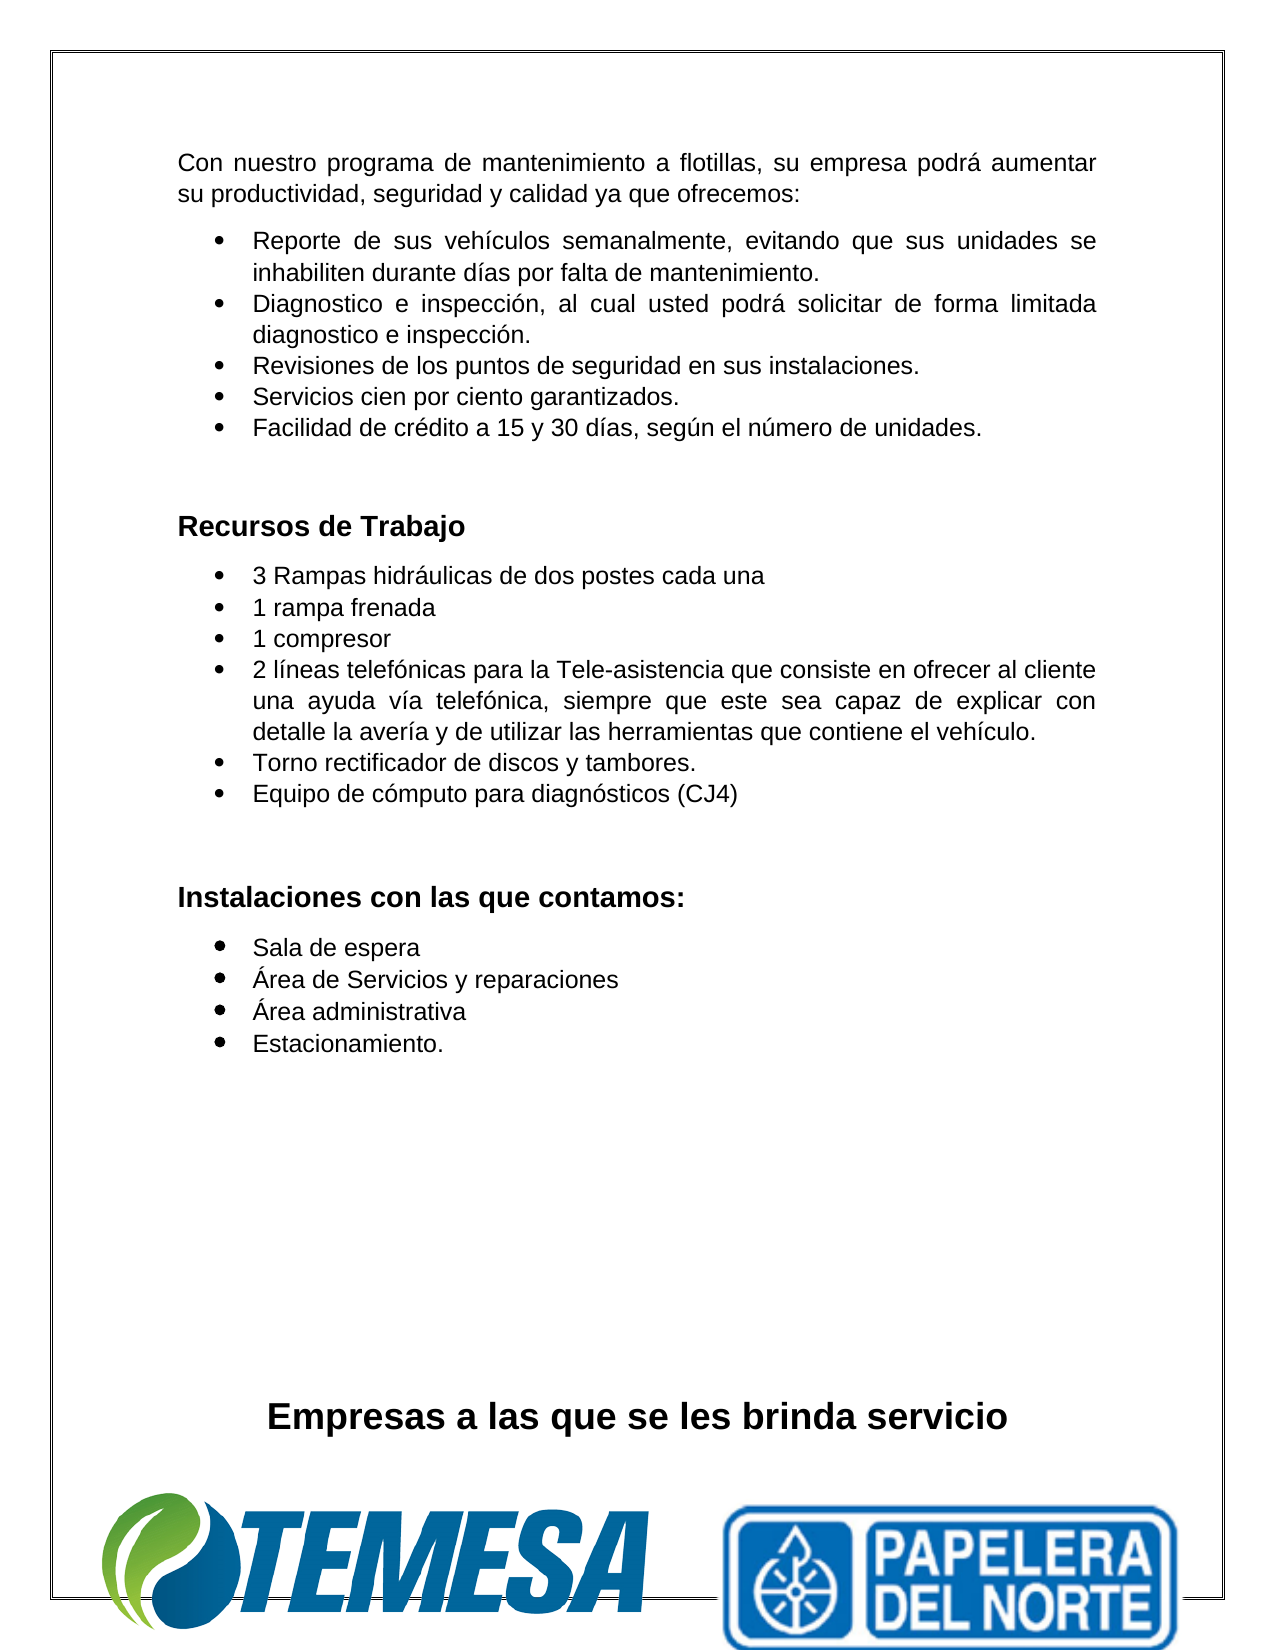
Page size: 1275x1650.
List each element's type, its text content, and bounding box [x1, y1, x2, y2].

list Facilidad de crédito a 15 y 30 días, según el número de unidades. [215, 413, 1098, 442]
list Servicios cien por ciento garantizados. [215, 382, 1098, 411]
text Instalaciones con las que contamos: [177, 880, 1098, 913]
list Área de Servicios y reparaciones [215, 965, 1098, 994]
list 1 compresor [215, 624, 1098, 652]
list Diagnostico e inspección, al cual usted podrá solicitar de forma limitada diagnostico e inspección. [215, 288, 1098, 348]
list 1 rampa frenada [215, 592, 1098, 621]
list Área administrativa [215, 997, 1098, 1027]
picture [706, 1476, 1189, 1650]
list Estacionamiento. [215, 1029, 1098, 1059]
list 2 líneas telefónicas para la Tele-asistencia que consiste en ofrecer al cliente una ayuda vía telefónica, siempre que este sea capaz de explicar con detalle la avería y de utilizar las herramientas que contiene el vehículo. [215, 655, 1098, 746]
list Sala de espera [215, 933, 1098, 962]
text Con nuestro programa de mantenimiento a flotillas, su empresa podrá aumentar su productividad, seguridad y calidad ya que ofrecemos: [177, 148, 1098, 207]
list 3 Rampas hidráulicas de dos postes cada una [215, 561, 1098, 590]
picture [94, 1486, 655, 1636]
list Revisiones de los puntos de seguridad en sus instalaciones. [215, 351, 1098, 379]
list Equipo de cómputo para diagnósticos (CJ4) [215, 779, 1098, 808]
list Torno rectificador de discos y tambores. [215, 748, 1098, 777]
text Empresas a las que se les brinda servicio [177, 1394, 1098, 1438]
list Reporte de sus vehículos semanalmente, evitando que sus unidades se inhabiliten durante días por falta de mantenimiento. [215, 226, 1098, 286]
text Recursos de Trabajo [177, 508, 1098, 542]
